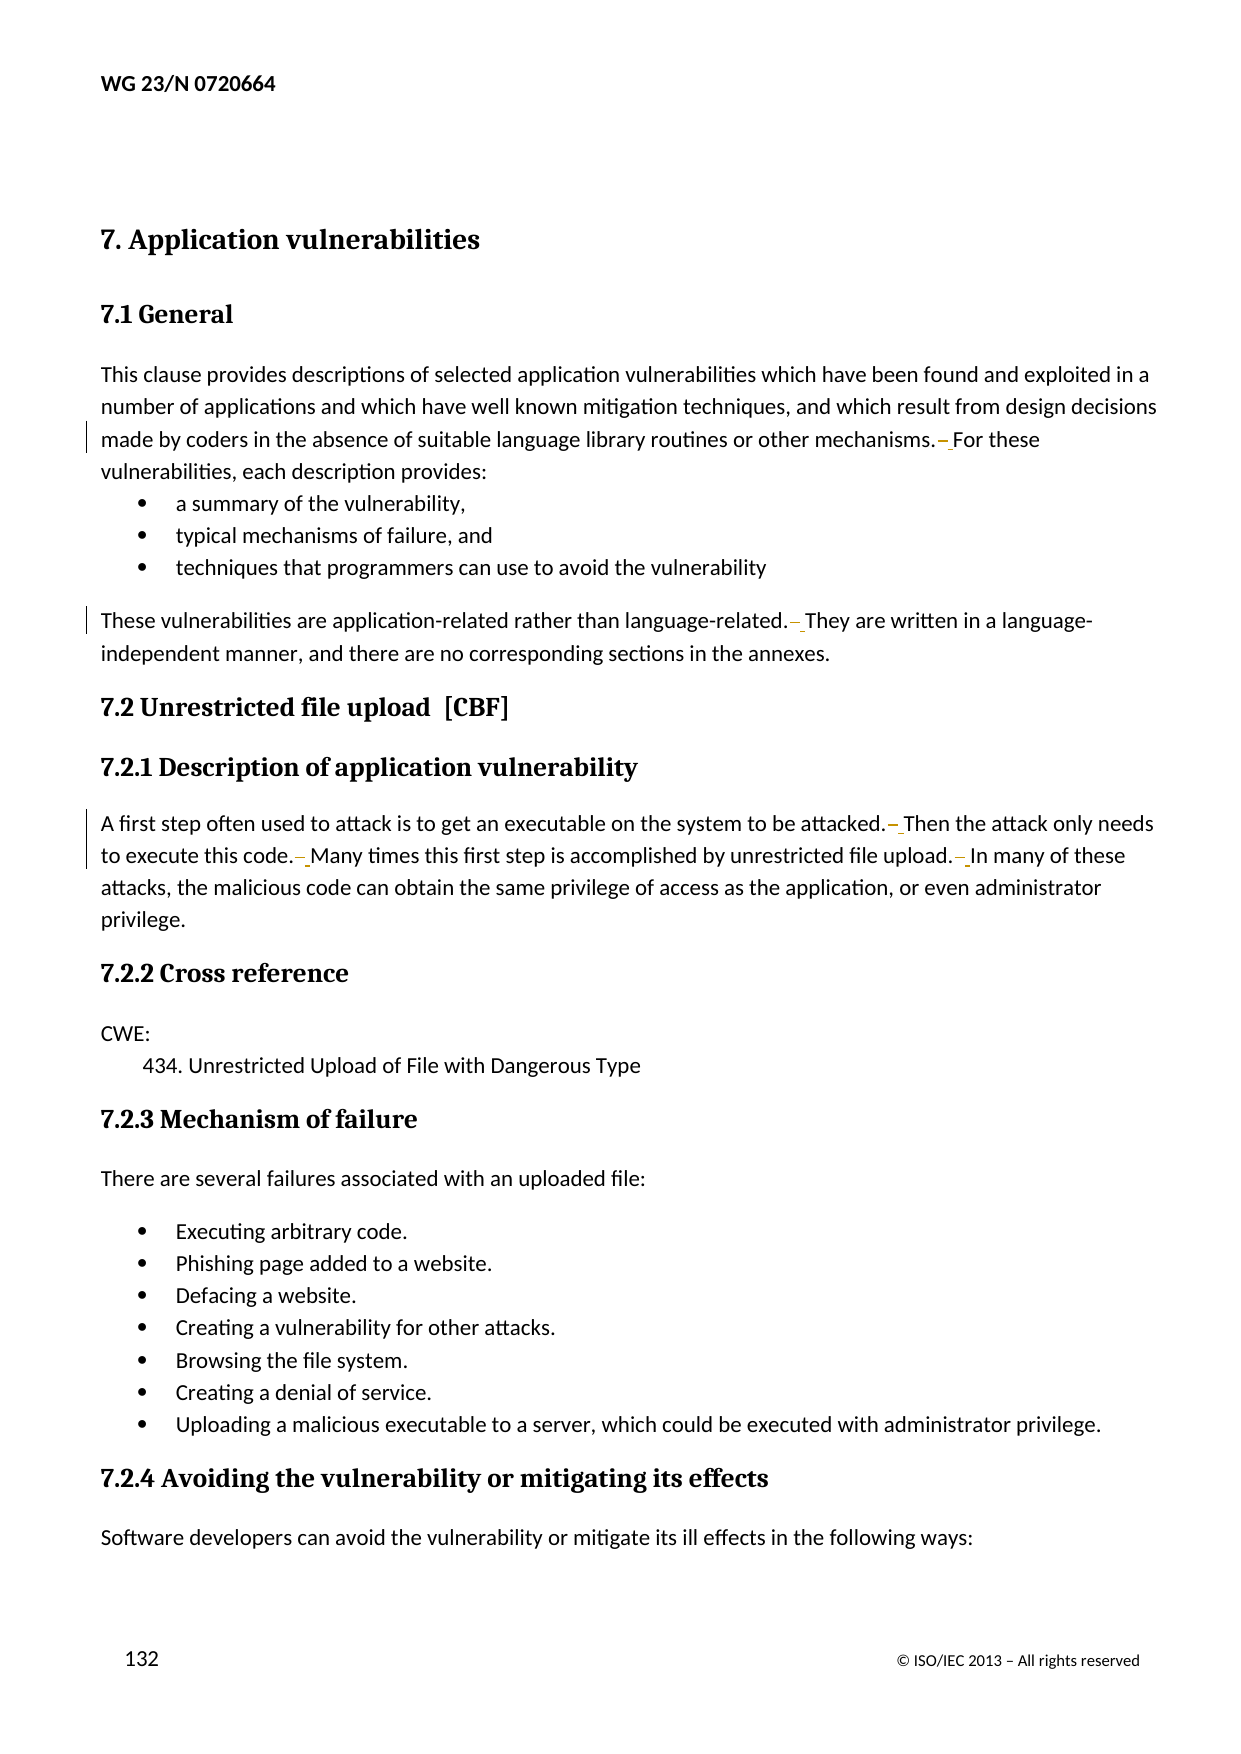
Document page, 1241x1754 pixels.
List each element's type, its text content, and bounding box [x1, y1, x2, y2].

subtitle 7. Application vulnerabilities [101, 223, 1164, 257]
subtitle 7.2.2 Cross reference [101, 958, 1164, 990]
subtitle 7.2.3 Mechanism of failure [101, 1104, 1164, 1135]
text 434. Unrestricted Upload of File with Dangerous Type [142, 1051, 1164, 1079]
text This clause provides descriptions of selected application vulnerabilities which have been found and exploited in a number of applications and which have well known mitigation techniques, and which result from design decisions made by coders in the absence of suitable language library routines or other mechanisms.For these vulnerabilities, each description provides: [101, 360, 1164, 485]
list typical mechanisms of failure, and [138, 521, 1164, 549]
list Executing arbitrary code. [138, 1217, 1164, 1245]
subtitle 7.1 General [101, 299, 1164, 331]
text These vulnerabilities are application-related rather than language-related.They are written in a language-independent manner, and there are no corresponding sections in the annexes. [101, 606, 1164, 667]
text A first step often used to attack is to get an executable on the system to be attacked.Then the attack only needs to execute this code.Many times this first step is accomplished by unrestricted file upload.In many of these attacks, the malicious code can obtain the same privilege of access as the application, or even administrator privilege. [101, 809, 1164, 933]
list Phishing page added to a website. [138, 1249, 1164, 1277]
text CWE: [101, 1019, 1164, 1047]
text There are several failures associated with an uploaded file: [101, 1164, 1164, 1192]
subtitle 7.2.4 Avoiding the vulnerability or mitigating its effects [101, 1463, 1164, 1494]
list Browsing the file system. [138, 1346, 1164, 1374]
list Defacing a website. [138, 1281, 1164, 1309]
list a summary of the vulnerability, [138, 489, 1164, 517]
list techniques that programmers can use to avoid the vulnerability [138, 553, 1164, 581]
list Uploading a malicious executable to a server, which could be executed with administrator privilege. [138, 1410, 1164, 1438]
text Software developers can avoid the vulnerability or mitigate its ill effects in the following ways: [101, 1523, 1164, 1551]
list Creating a vulnerability for other attacks. [138, 1313, 1164, 1342]
subtitle 7.2 Unrestricted file upload [CBF] [101, 692, 1164, 723]
text 7.2.1 Description of application vulnerability [101, 752, 1164, 783]
list Creating a denial of service. [138, 1378, 1164, 1406]
